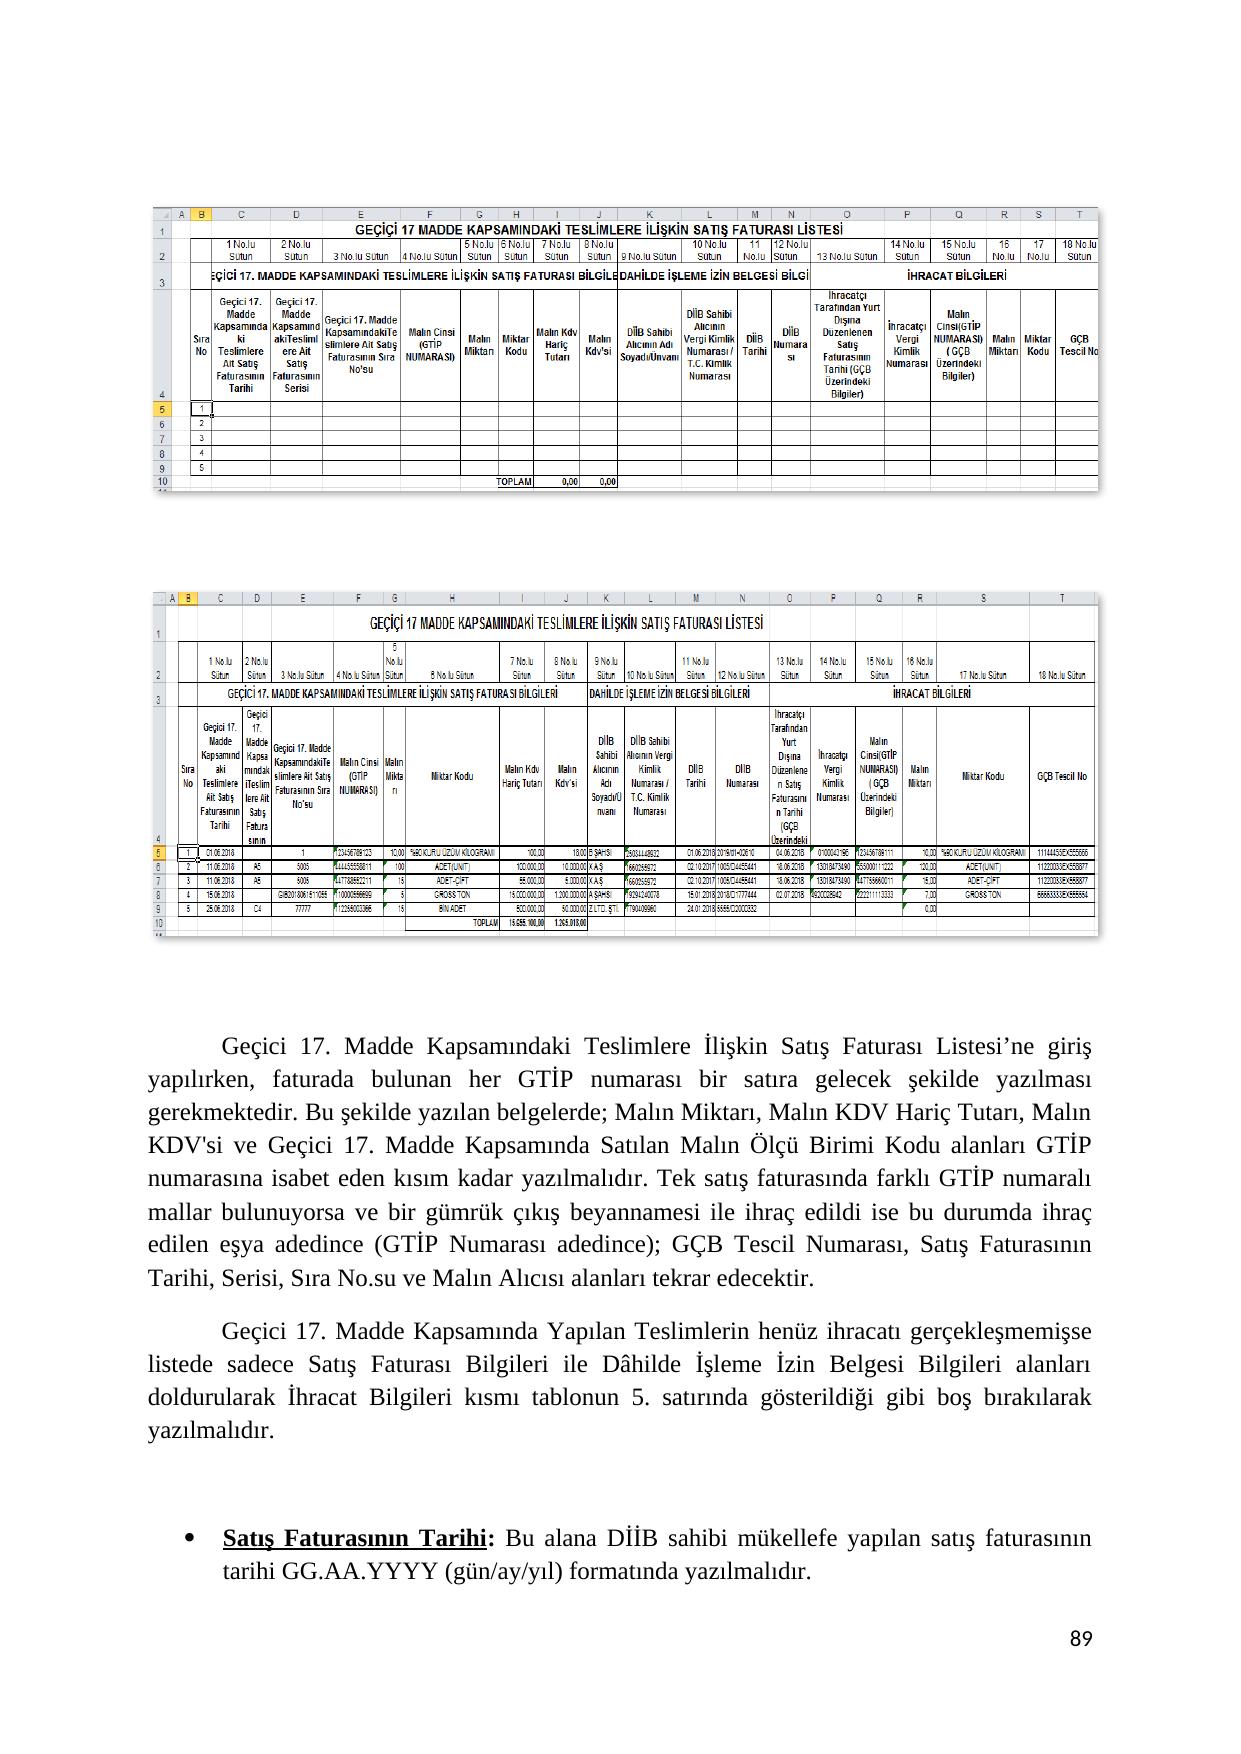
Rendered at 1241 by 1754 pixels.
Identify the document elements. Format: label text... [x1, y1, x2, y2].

picture [153, 592, 1098, 936]
text Geçici 17. Madde Kapsamında Yapılan Teslimlerin henüz ihracatı gerçekleşmemişse listede sadece Satış Faturası Bilgileri ile Dâhilde İşleme İzin Belgesi Bilgileri alanları doldurularak İhracat Bilgileri kısmı tablonun 5. satırında gösterildiği gibi boş bırakılarak yazılmalıdır. [148, 1316, 1093, 1444]
picture [153, 207, 1098, 491]
list Satış Faturasının Tarihi: Bu alana DİİB sahibi mükellefe yapılan satış faturasının tarihi GG.AA.YYYY (gün/ay/yıl) formatında yazılmalıdır. [185, 1523, 1093, 1585]
text Geçici 17. Madde Kapsamındaki Teslimlere İlişkin Satış Faturası Listesi’ne giriş yapılırken, faturada bulunan her GTİP numarası bir satıra gelecek şekilde yazılması gerekmektedir. Bu şekilde yazılan belgelerde; Malın Miktarı, Malın KDV Hariç Tutarı, Malın KDV'si ve Geçici 17. Madde Kapsamında Satılan Malın Ölçü Birimi Kodu alanları GTİP numarasına isabet eden kısım kadar yazılmalıdır. Tek satış faturasında farklı GTİP numaralı mallar bulunuyorsa ve bir gümrük çıkış beyannamesi ile ihraç edildi ise bu durumda ihraç edilen eşya adedince (GTİP Numarası adedince); GÇB Tescil Numarası, Satış Faturasının Tarihi, Serisi, Sıra No.su ve Malın Alıcısı alanları tekrar edecektir. [148, 1031, 1093, 1291]
